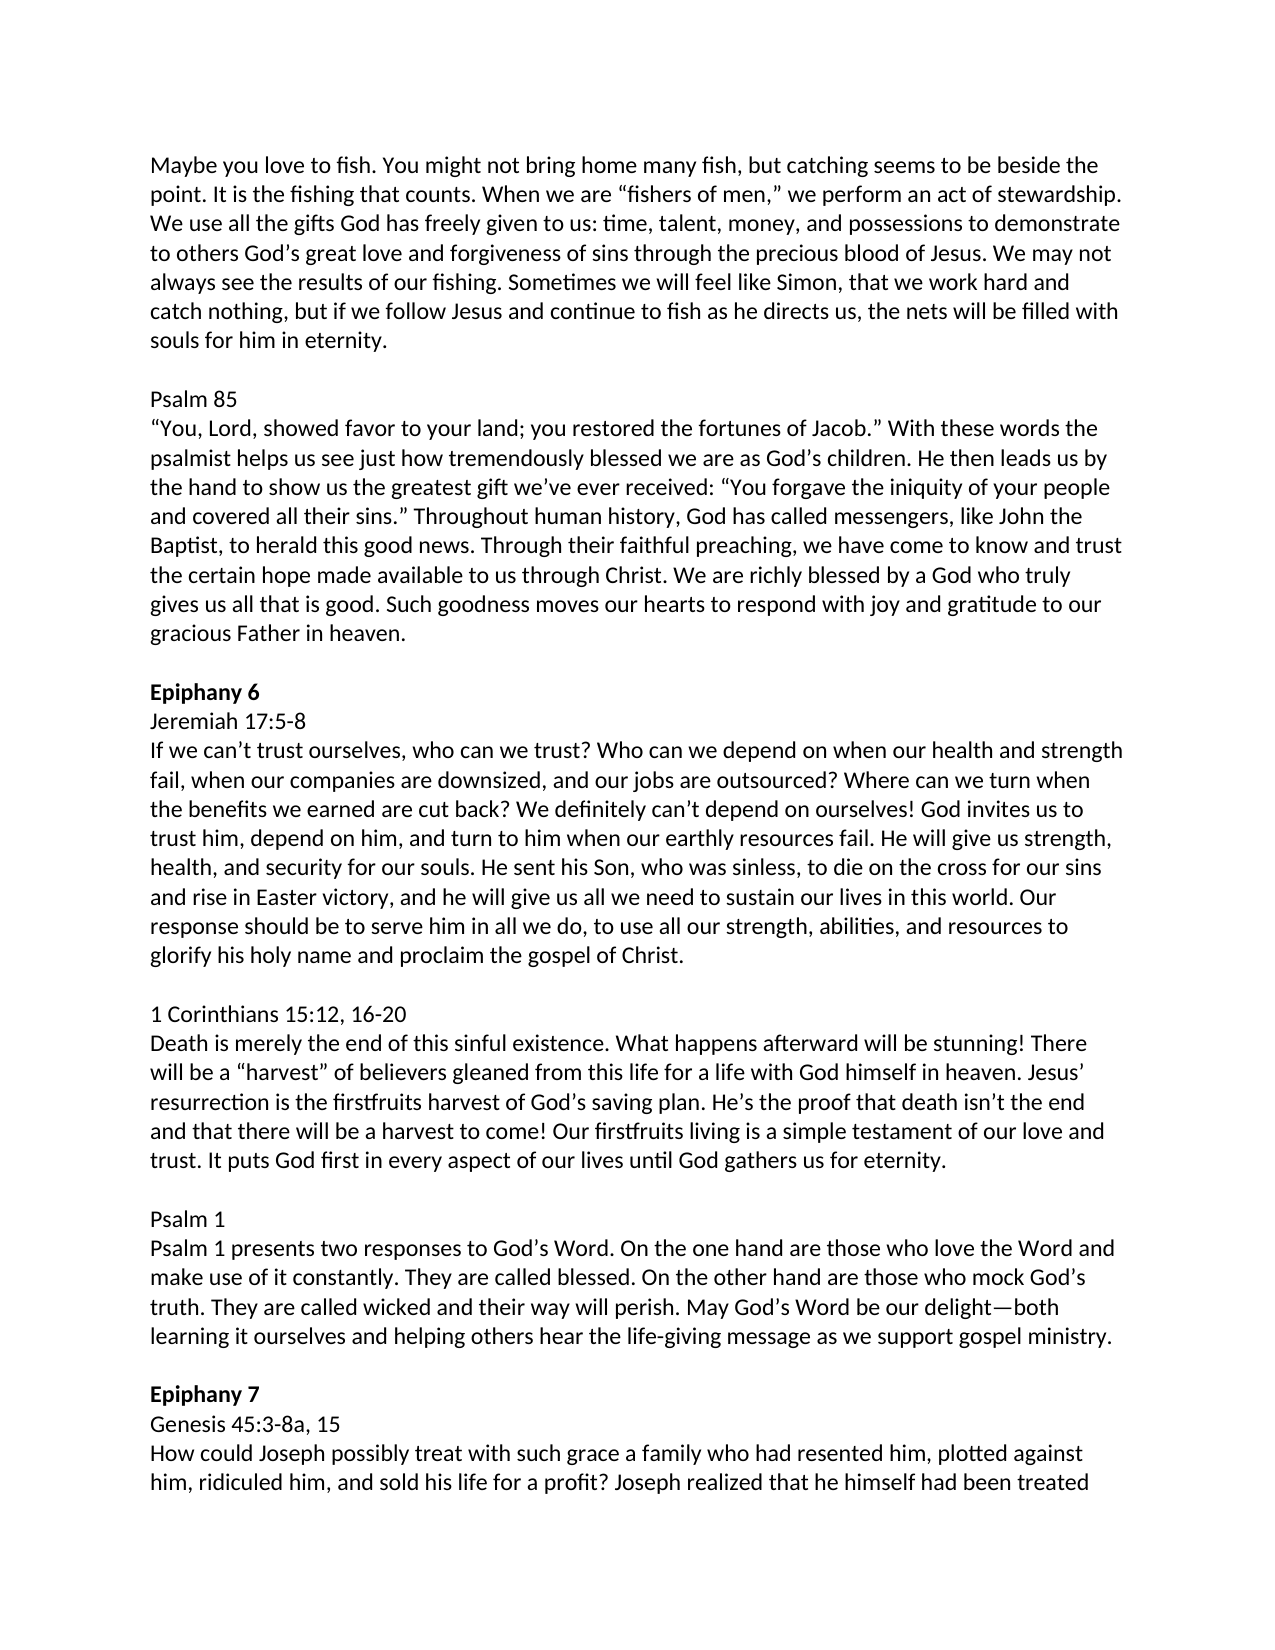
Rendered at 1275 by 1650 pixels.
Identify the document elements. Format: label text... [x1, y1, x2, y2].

text Death is merely the end of this sinful existence. What happens afterward will be stunning! There will be a “harvest” of believers gleaned from this life for a life with God himself in heaven. Jesus’ resurrection is the firstfruits harvest of God’s saving plan. He’s the proof that death isn’t the end and that there will be a harvest to come! Our firstfruits living is a simple testament of our love and trust. It puts God first in every aspect of our lives until God gathers us for eternity. [150, 1028, 1125, 1174]
text 1 Corinthians 15:12, 16-20 [150, 999, 1125, 1028]
text Psalm 85 [150, 384, 1125, 413]
text Epiphany 7 [150, 1379, 1125, 1409]
text Maybe you love to fish. You might not bring home many fish, but catching seems to be beside the point. It is the fishing that counts. When we are “fishers of men,” we perform an act of stewardship. We use all the gifts God has freely given to us: time, talent, money, and possessions to demonstrate to others God’s great love and forgiveness of sins through the precious blood of Jesus. We may not always see the results of our fishing. Sometimes we will feel like Simon, that we work hard and catch nothing, but if we follow Jesus and continue to fish as he directs us, the nets will be filled with souls for him in eternity. [150, 150, 1125, 355]
text Jeremiah 17:5-8 [150, 706, 1125, 735]
text If we can’t trust ourselves, who can we trust? Who can we depend on when our health and strength fail, when our companies are downsized, and our jobs are outsourced? Where can we turn when the benefits we earned are cut back? We definitely can’t depend on ourselves! God invites us to trust him, depend on him, and turn to him when our earthly resources fail. He will give us strength, health, and security for our souls. He sent his Son, who was sinless, to die on the cross for our sins and rise in Easter victory, and he will give us all we need to sustain our lives in this world. Our response should be to serve him in all we do, to use all our strength, abilities, and resources to glorify his holy name and proclaim the gospel of Christ. [150, 735, 1125, 969]
text Psalm 1 presents two responses to God’s Word. On the one hand are those who love the Word and make use of it constantly. They are called blessed. On the other hand are those who mock God’s truth. They are called wicked and their way will perish. May God’s Word be our delight—both learning it ourselves and helping others hear the life-giving message as we support gospel ministry. [150, 1233, 1125, 1350]
text Epiphany 6 [150, 677, 1125, 706]
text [150, 1438, 1125, 1496]
text “You, Lord, showed favor to your land; you restored the fortunes of Jacob.” With these words the psalmist helps us see just how tremendously blessed we are as God’s children. He then leads us by the hand to show us the greatest gift we’ve ever received: “You forgave the iniquity of your people and covered all their sins.” Throughout human history, God has called messengers, like John the Baptist, to herald this good news. Through their faithful preaching, we have come to know and trust the certain hope made available to us through Christ. We are richly blessed by a God who truly gives us all that is good. Such goodness moves our hearts to respond with joy and gratitude to our gracious Father in heaven. [150, 413, 1125, 648]
text Genesis 45:3-8a, 15 [150, 1409, 1125, 1438]
text Psalm 1 [150, 1204, 1125, 1233]
